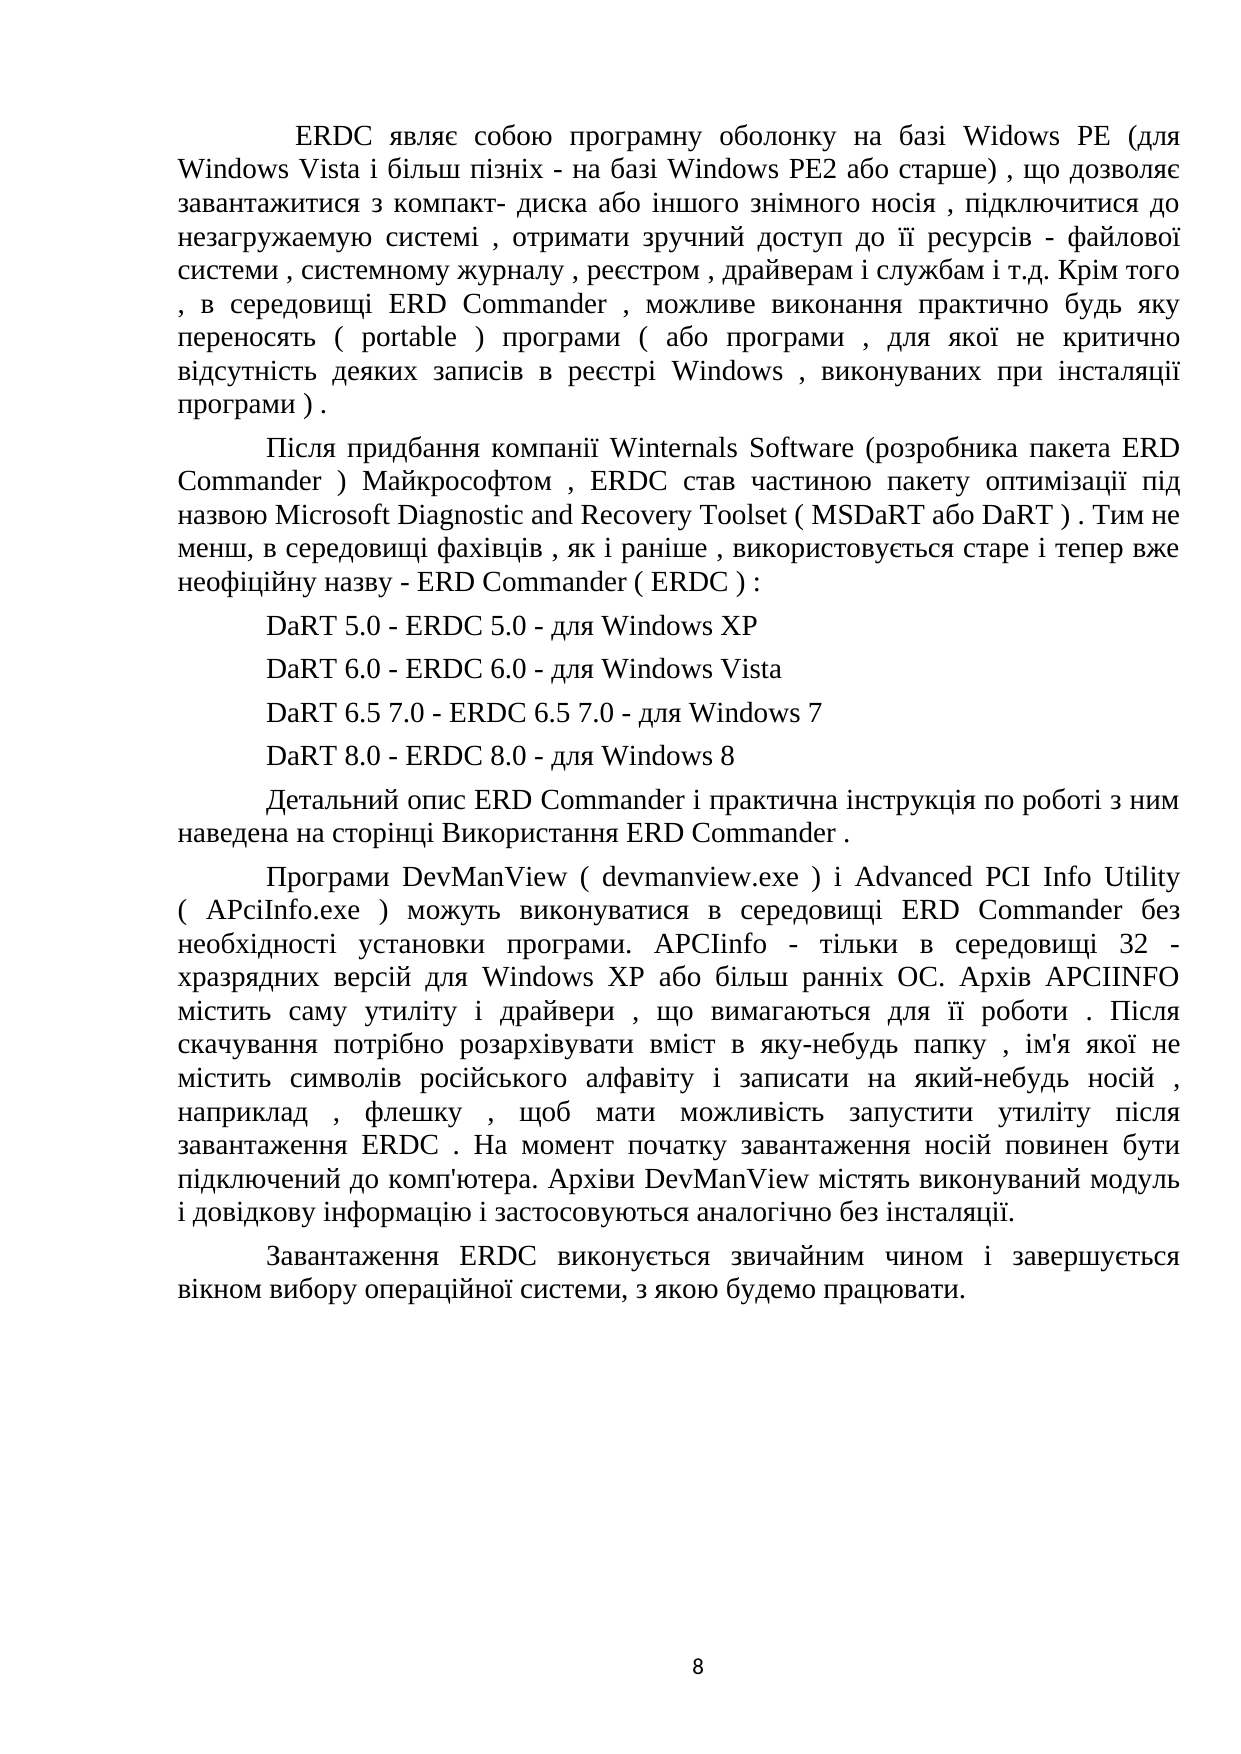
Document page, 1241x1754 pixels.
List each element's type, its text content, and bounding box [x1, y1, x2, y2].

text Детальний опис ERD Commander і практична інструкція по роботі з ним наведена на сторінці Використання ERD Commander . [177, 782, 1181, 849]
text DaRT 5.0 - ERDC 5.0 - для Windows XP [177, 608, 1181, 641]
text Програми DevManView ( devmanview.exe ) і Advanced PCI Info Utility ( APciInfo.exe ) можуть виконуватися в середовищі ERD Commander без необхідності установки програми. APCIinfo - тільки в середовищі 32 - хразрядних версій для Windows XP або більш ранніх ОС. Архів APCIINFO містить саму утиліту і драйвери , що вимагаються для її роботи . Після скачування потрібно розархівувати вміст в яку-небудь папку , ім'я якої не містить символів російського алфавіту і записати на який-небудь носій , наприклад , флешку , щоб мати можливість запустити утиліту після завантаження ERDC . На момент початку завантаження носій повинен бути підключений до комп'ютера. Архіви DevManView містять виконуваний модуль і довідкову інформацію і застосовуються аналогічно без інсталяції. [177, 859, 1181, 1228]
text DaRT 6.5 7.0 - ERDC 6.5 7.0 - для Windows 7 [177, 695, 1181, 728]
text Після придбання компанії Winternals Software (розробника пакета ERD Commander ) Майкрософтом , ERDC став частиною пакету оптимізації під назвою Microsoft Diagnostic and Recovery Toolset ( MSDaRT або DaRT ) . Тим не менш, в середовищі фахівців , як і раніше , використовується старе і тепер вже неофіційну назву - ERD Commander ( ERDC ) : [177, 430, 1181, 598]
text Завантаження ERDC виконується звичайним чином і завершується вікном вибору операційної системи, з якою будемо працювати. [177, 1238, 1181, 1305]
text DaRT 8.0 - ERDC 8.0 - для Windows 8 [177, 738, 1181, 772]
text ERDC являє собою програмну оболонку на базі Widows PE (для Windows Vista і більш пізніх - на базі Windows PE2 або старше) , що дозволяє завантажитися з компакт- диска або іншого знімного носія , підключитися до незагружаемую системі , отримати зручний доступ до її ресурсів - файлової системи , системному журналу , реєстром , драйверам і службам і т.д. Крім того , в середовищі ERD Commander , можливе виконання практично будь яку переносять ( portable ) програми ( або програми , для якої не критично відсутність деяких записів в реєстрі Windows , виконуваних при інсталяції програми ) . [177, 118, 1181, 420]
text DaRT 6.0 - ERDC 6.0 - для Windows Vista [177, 651, 1181, 685]
